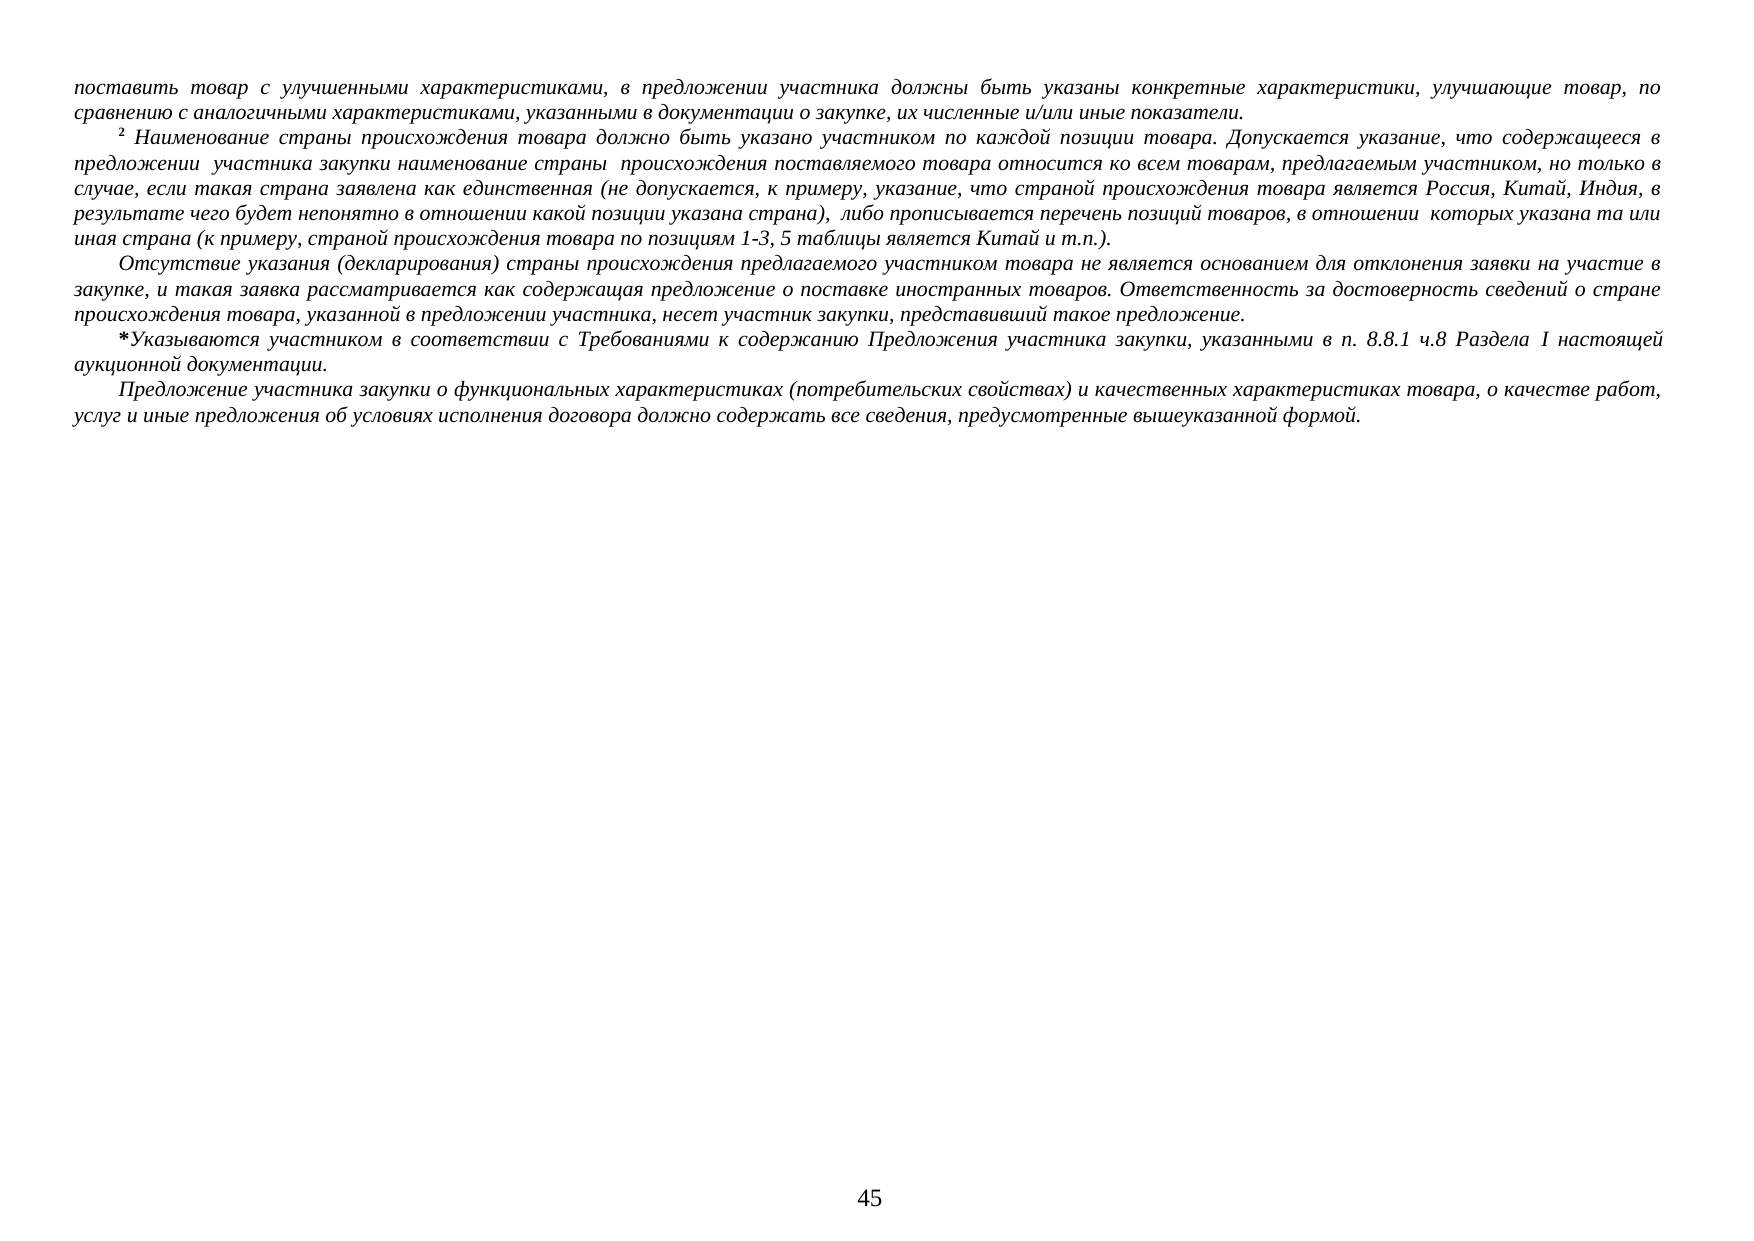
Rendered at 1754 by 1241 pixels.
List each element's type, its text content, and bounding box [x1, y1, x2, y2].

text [74, 74, 1665, 124]
text *Указываются участником в соответствии с Требованиями к содержанию Предложения участника закупки, указанными в п. 8.8.1 ч.8 Раздела I настоящей аукционной документации. [74, 326, 1665, 376]
text 2 Наименование страны происхождения товара должно быть указано участником по каждой позиции товара. Допускается указание, что содержащееся в предложении участника закупки наименование страны происхождения поставляемого товара относится ко всем товарам, предлагаемым участником, но только в случае, если такая страна заявлена как единственная (не допускается, к примеру, указание, что страной происхождения товара является Россия, Китай, Индия, в результате чего будет непонятно в отношении какой позиции указана страна), либо прописывается перечень позиций товаров, в отношении которых указана та или иная страна (к примеру, страной происхождения товара по позициям 1-3, 5 таблицы является Китай и т.п.). [74, 124, 1665, 250]
text Отсутствие указания (декларирования) страны происхождения предлагаемого участником товара не является основанием для отклонения заявки на участие в закупке, и такая заявка рассматривается как содержащая предложение о поставке иностранных товаров. Ответственность за достоверность сведений о стране происхождения товара, указанной в предложении участника, несет участник закупки, представивший такое предложение. [74, 250, 1665, 326]
text Предложение участника закупки о функциональных характеристиках (потребительских свойствах) и качественных характеристиках товара, о качестве работ, услуг и иные предложения об условиях исполнения договора должно содержать все сведения, предусмотренные вышеуказанной формой. [74, 376, 1665, 427]
